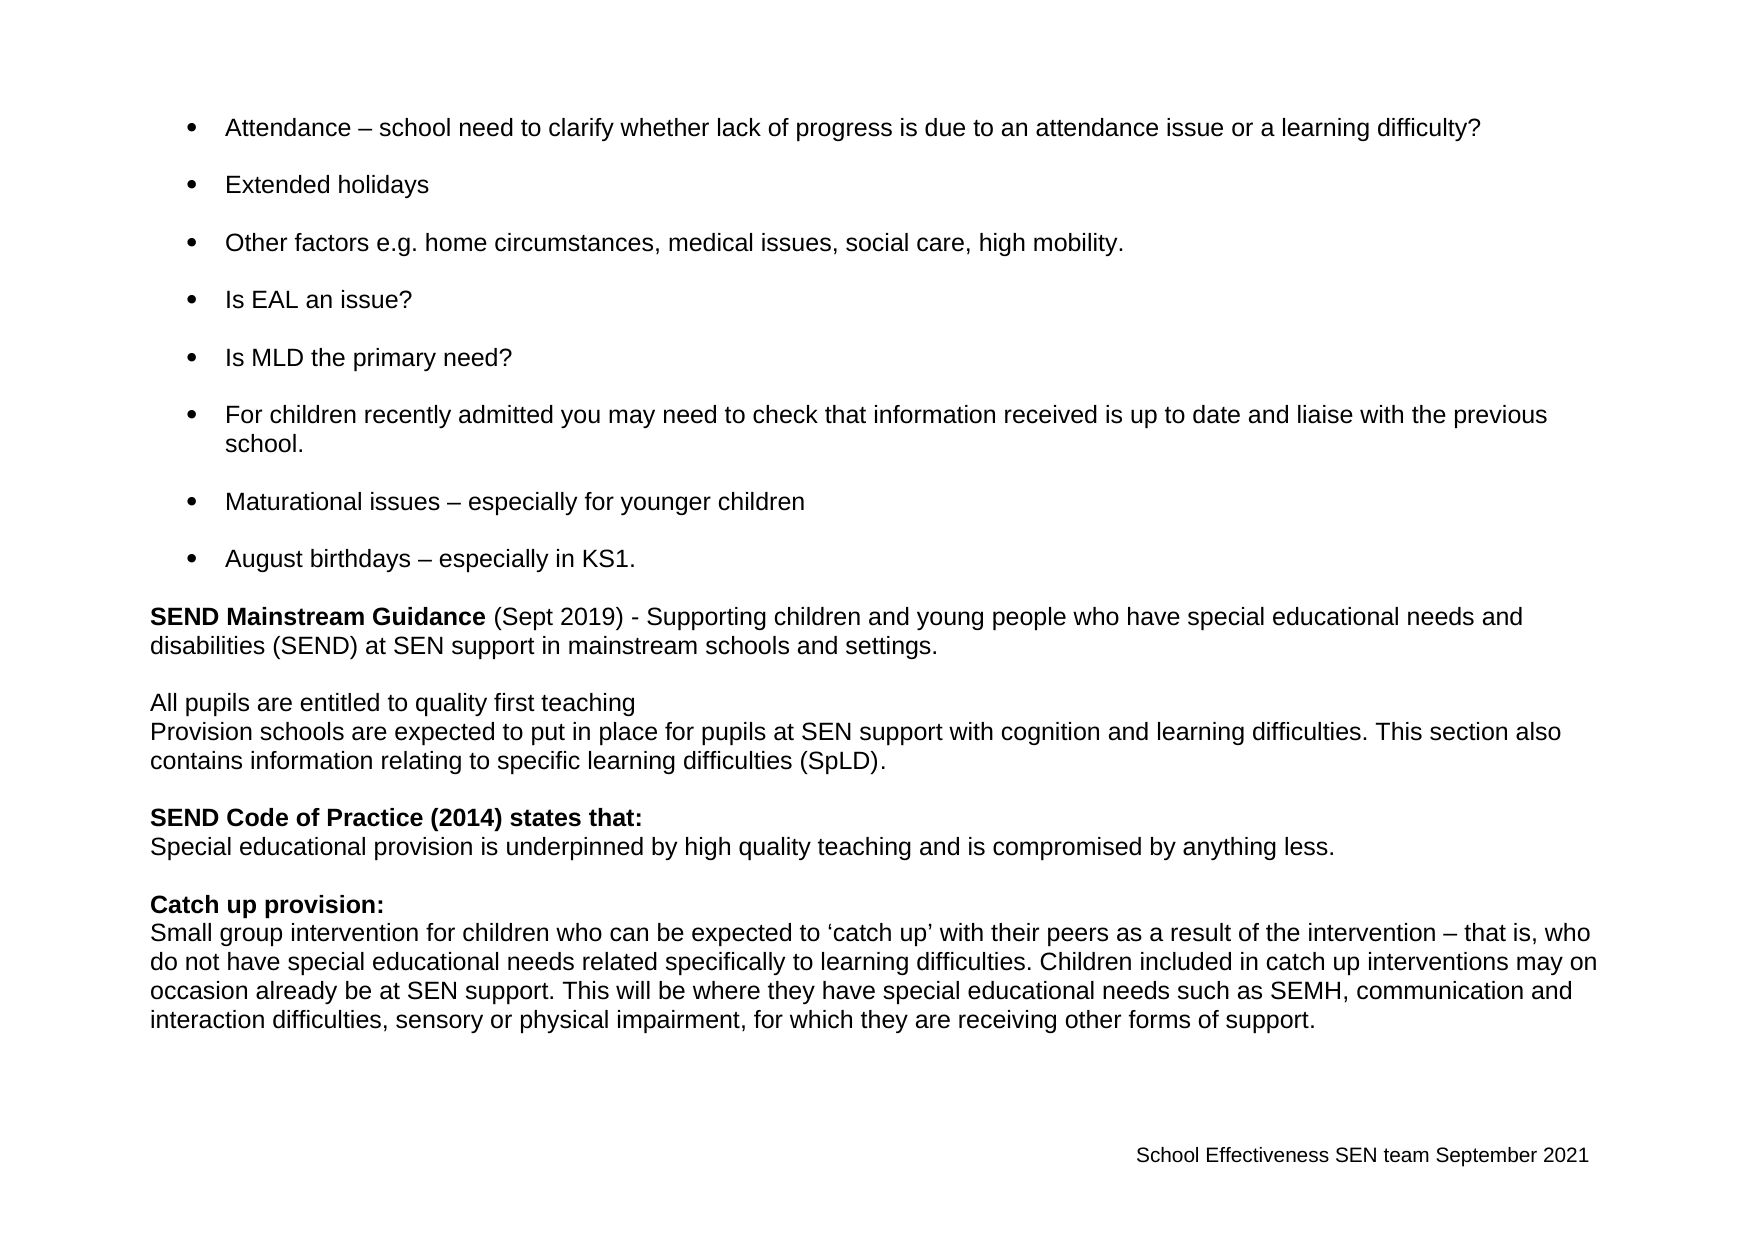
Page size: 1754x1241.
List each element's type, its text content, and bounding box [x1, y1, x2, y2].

text All pupils are entitled to quality first teaching [150, 688, 1604, 717]
text SEND Code of Practice (2014) states that: [150, 803, 1604, 832]
text Catch up provision: [150, 889, 1604, 918]
text Provision schools are expected to put in place for pupils at SEN support with cognition and learning difficulties. This section also contains information relating to specific learning difficulties (SpLD). [150, 717, 1604, 774]
list Attendance – school need to clarify whether lack of progress is due to an attendance issue or a learning difficulty? [187, 112, 1604, 141]
list Extended holidays [187, 170, 1604, 199]
text Special educational provision is underpinned by high quality teaching and is compromised by anything less. [150, 832, 1604, 861]
list August birthdays – especially in KS1. [187, 544, 1604, 573]
list Maturational issues – especially for younger children [187, 487, 1604, 516]
list Other factors e.g. home circumstances, medical issues, social care, high mobility. [187, 228, 1604, 257]
list Is MLD the primary need? [187, 343, 1604, 372]
text SEND Mainstream Guidance (Sept 2019) - Supporting children and young people who have special educational needs and disabilities (SEND) at SEN support in mainstream schools and settings. [150, 602, 1604, 659]
list For children recently admitted you may need to check that information received is up to date and liaise with the previous school. [187, 401, 1604, 458]
text Small group intervention for children who can be expected to ‘catch up’ with their peers as a result of the intervention – that is, who do not have special educational needs related specifically to learning difficulties. Children included in catch up interventions may on occasion already be at SEN support. This will be where they have special educational needs such as SEMH, communication and interaction difficulties, sensory or physical impairment, for which they are receiving other forms of support. [150, 918, 1604, 1033]
list Is EAL an issue? [187, 285, 1604, 314]
